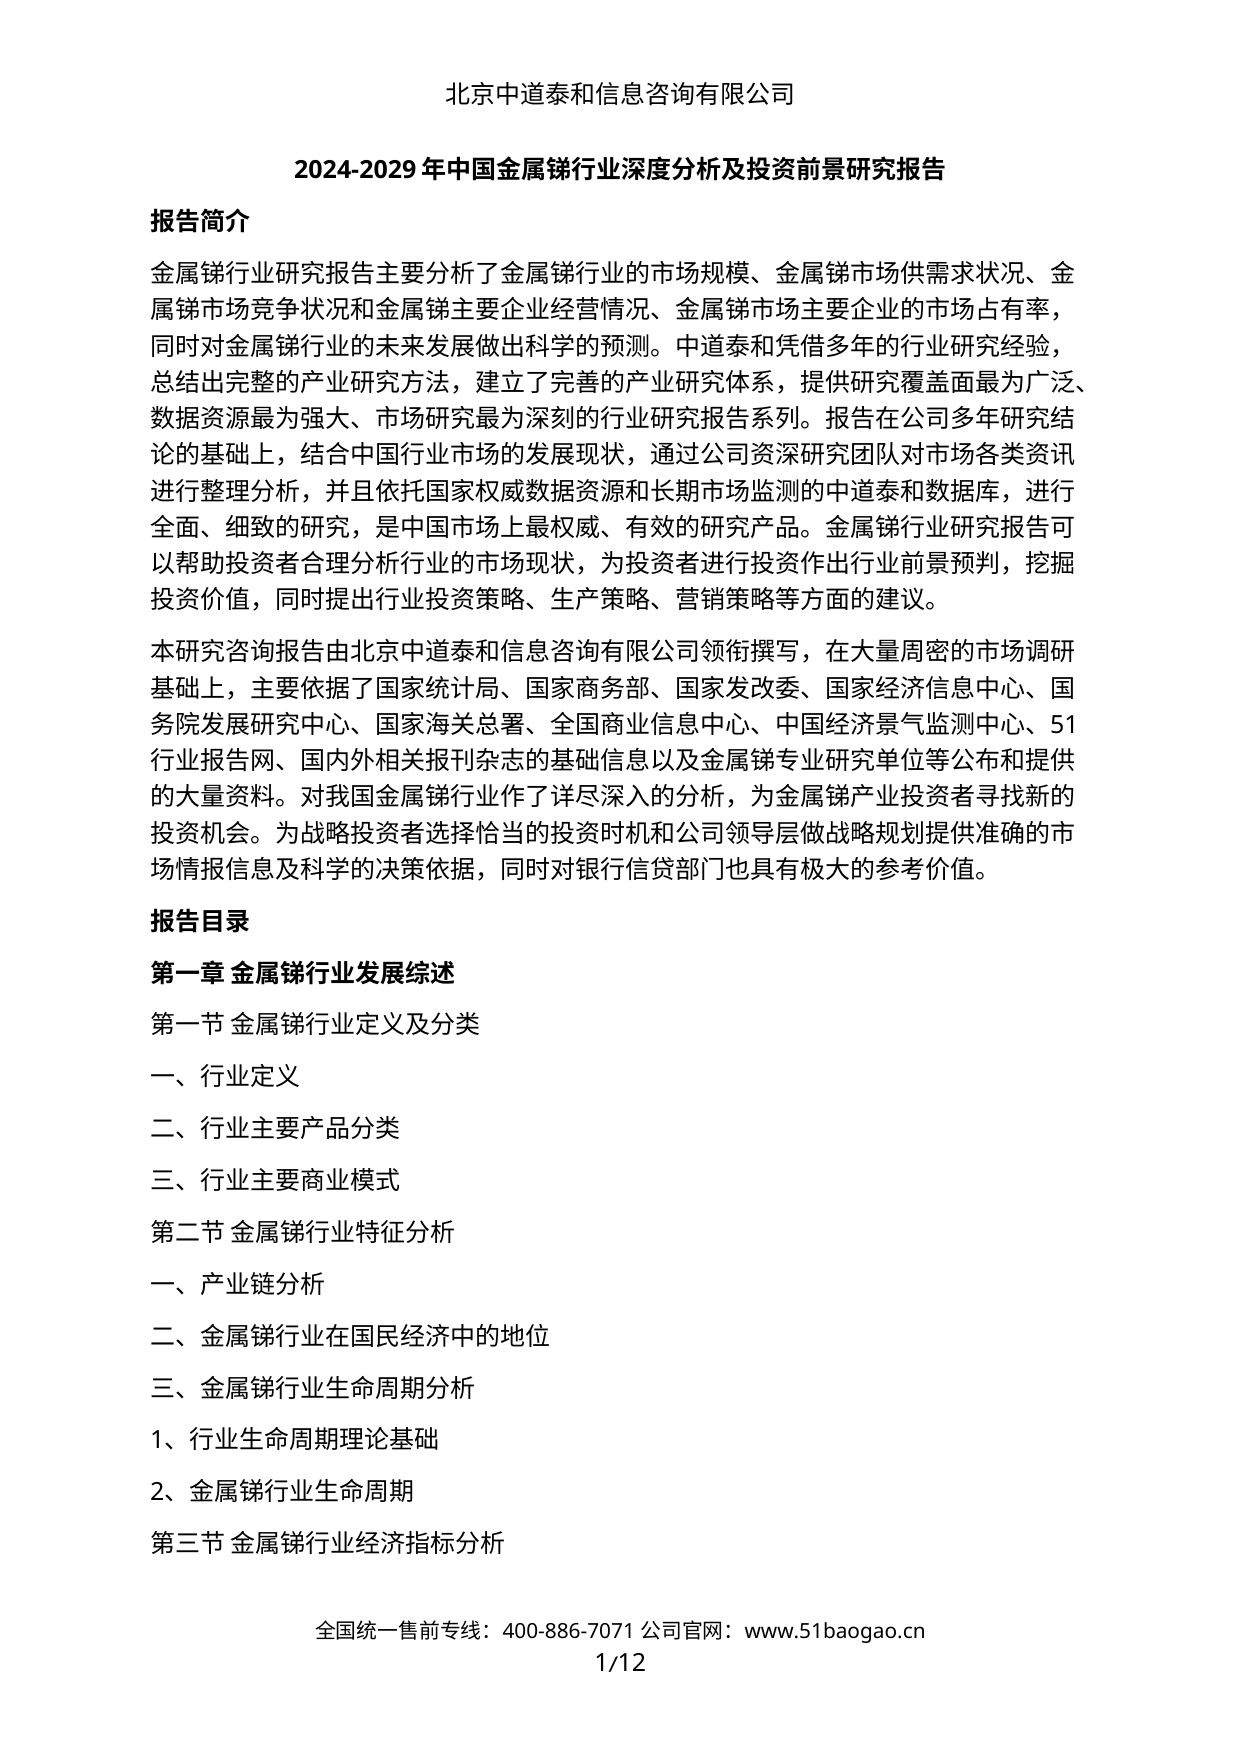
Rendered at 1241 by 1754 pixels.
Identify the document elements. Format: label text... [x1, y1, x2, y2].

text 第一章 金属锑行业发展综述 [150, 953, 1090, 989]
text 一、产业链分析 [150, 1264, 1090, 1301]
text 二、金属锑行业在国民经济中的地位 [150, 1316, 1090, 1352]
text 报告目录 [150, 901, 1090, 937]
text 第一节 金属锑行业定义及分类 [150, 1005, 1090, 1041]
text 三、行业主要商业模式 [150, 1161, 1090, 1197]
text 金属锑行业研究报告主要分析了金属锑行业的市场规模、金属锑市场供需求状况、金属锑市场竞争状况和金属锑主要企业经营情况、金属锑市场主要企业的市场占有率，同时对金属锑行业的未来发展做出科学的预测。中道泰和凭借多年的行业研究经验，总结出完整的产业研究方法，建立了完善的产业研究体系，提供研究覆盖面最为广泛、数据资源最为强大、市场研究最为深刻的行业研究报告系列。报告在公司多年研究结论的基础上，结合中国行业市场的发展现状，通过公司资深研究团队对市场各类资讯进行整理分析，并且依托国家权威数据资源和长期市场监测的中道泰和数据库，进行全面、细致的研究，是中国市场上最权威、有效的研究产品。金属锑行业研究报告可以帮助投资者合理分析行业的市场现状，为投资者进行投资作出行业前景预判，挖掘投资价值，同时提出行业投资策略、生产策略、营销策略等方面的建议。 [150, 254, 1090, 616]
text 三、金属锑行业生命周期分析 [150, 1368, 1090, 1404]
text 本研究咨询报告由北京中道泰和信息咨询有限公司领衔撰写，在大量周密的市场调研基础上，主要依据了国家统计局、国家商务部、国家发改委、国家经济信息中心、国务院发展研究中心、国家海关总署、全国商业信息中心、中国经济景气监测中心、51行业报告网、国内外相关报刊杂志的基础信息以及金属锑专业研究单位等公布和提供的大量资料。对我国金属锑行业作了详尽深入的分析，为金属锑产业投资者寻找新的投资机会。为战略投资者选择恰当的投资时机和公司领导层做战略规划提供准确的市场情报信息及科学的决策依据，同时对银行信贷部门也具有极大的参考价值。 [150, 632, 1090, 886]
text 一、行业定义 [150, 1057, 1090, 1093]
text 第三节 金属锑行业经济指标分析 [150, 1524, 1090, 1560]
text 二、行业主要产品分类 [150, 1109, 1090, 1145]
text 报告简介 [150, 202, 1090, 238]
text 第二节 金属锑行业特征分析 [150, 1212, 1090, 1249]
text 2024-2029年中国金属锑行业深度分析及投资前景研究报告 [150, 150, 1090, 186]
text 2、金属锑行业生命周期 [150, 1472, 1090, 1508]
text 1、行业生命周期理论基础 [150, 1420, 1090, 1456]
